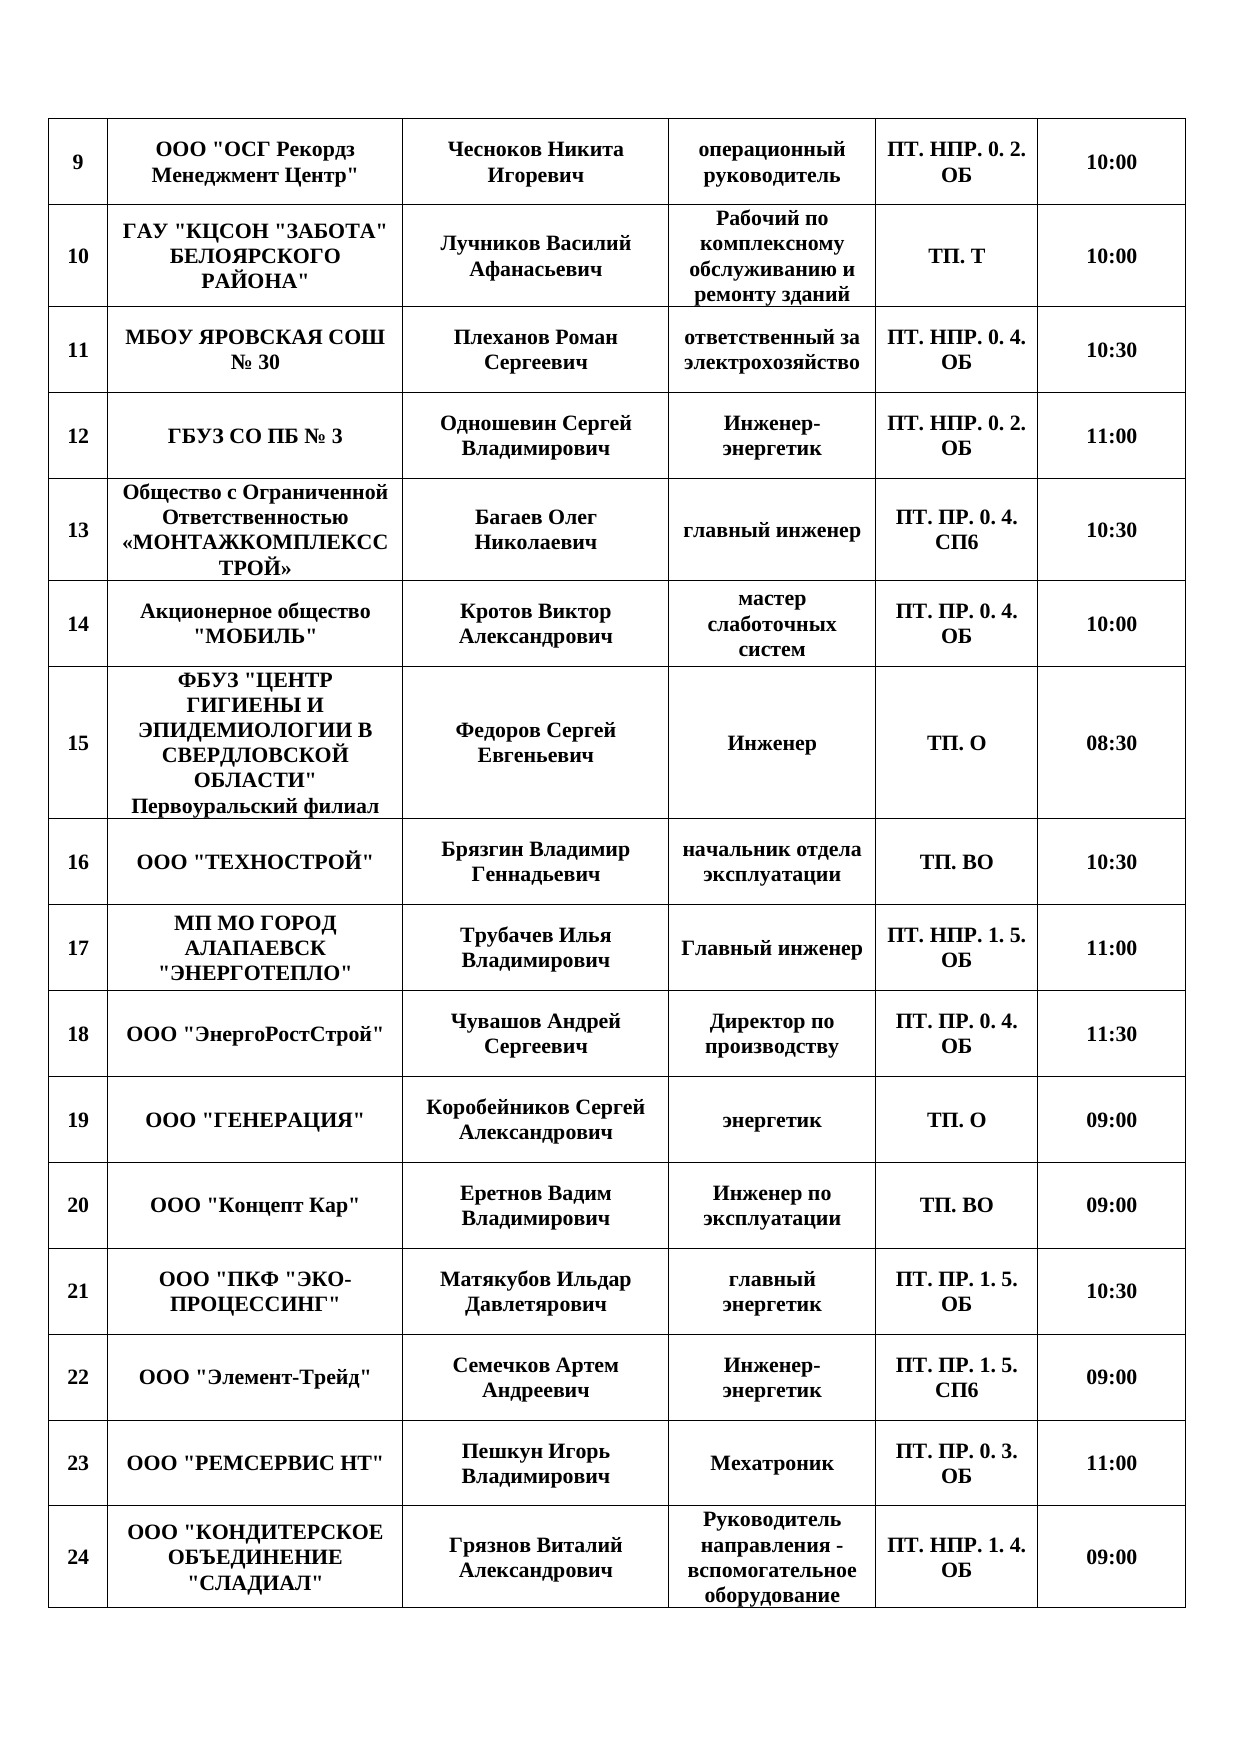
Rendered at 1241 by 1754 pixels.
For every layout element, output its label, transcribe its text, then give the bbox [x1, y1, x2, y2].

table_cell Грязнов Виталий Александрович [403, 1506, 668, 1607]
table_cell Акционерное общество "МОБИЛЬ" [108, 581, 402, 666]
table_cell 16 [49, 819, 107, 904]
table_cell 10:00 [1038, 119, 1185, 204]
table_cell Еретнов Вадим Владимирович [403, 1163, 668, 1248]
table_cell 11:00 [1038, 393, 1185, 478]
table_cell ООО "КОНДИТЕРСКОЕ ОБЪЕДИНЕНИЕ "СЛАДИАЛ" [108, 1506, 402, 1607]
table_cell 18 [49, 991, 107, 1076]
table_cell главный инженер [669, 479, 875, 580]
table_cell ТП. О [876, 667, 1037, 818]
table_cell мастер слаботочных систем [669, 581, 875, 666]
table_cell ПТ. ПР. 0. 4. ОБ [876, 991, 1037, 1076]
table_cell 11 [49, 307, 107, 392]
table_cell 10:30 [1038, 819, 1185, 904]
table_cell Брязгин Владимир Геннадьевич [403, 819, 668, 904]
table_cell ООО "ПКФ "ЭКО-ПРОЦЕССИНГ" [108, 1249, 402, 1333]
table_cell ФБУЗ "ЦЕНТР ГИГИЕНЫ И ЭПИДЕМИОЛОГИИ В СВЕРДЛОВСКОЙ ОБЛАСТИ" Первоуральский филиал [108, 667, 402, 818]
table_cell 13 [49, 479, 107, 580]
table_cell 10:00 [1038, 205, 1185, 306]
table_cell Кротов Виктор Александрович [403, 581, 668, 666]
table_cell ПТ. ПР. 0. 4. ОБ [876, 581, 1037, 666]
table_cell энергетик [669, 1077, 875, 1162]
table_cell 11:00 [1038, 1421, 1185, 1505]
table_cell Лучников Василий Афанасьевич [403, 205, 668, 306]
table_cell 23 [49, 1421, 107, 1505]
table_cell ПТ. ПР. 1. 5. СП6 [876, 1335, 1037, 1419]
table_cell Общество с Ограниченной Ответственностью «МОНТАЖКОМПЛЕКССТРОЙ» [108, 479, 402, 580]
table_cell Трубачев Илья Владимирович [403, 905, 668, 990]
table_cell ТП. Т [876, 205, 1037, 306]
table_cell 19 [49, 1077, 107, 1162]
table_cell Мехатроник [669, 1421, 875, 1505]
table_cell Одношевин Сергей Владимирович [403, 393, 668, 478]
table_cell Плеханов Роман Сергеевич [403, 307, 668, 392]
table_cell ООО "ГЕНЕРАЦИЯ" [108, 1077, 402, 1162]
table_cell 10:30 [1038, 1249, 1185, 1333]
table_cell ООО "Элемент-Трейд" [108, 1335, 402, 1419]
table_cell 20 [49, 1163, 107, 1248]
table_cell ООО "Концепт Кар" [108, 1163, 402, 1248]
table_cell ПТ. НПР. 1. 4. ОБ [876, 1506, 1037, 1607]
table_cell 10:30 [1038, 307, 1185, 392]
table_cell главный энергетик [669, 1249, 875, 1333]
table_cell ТП. ВО [876, 819, 1037, 904]
table_cell Коробейников Сергей Александрович [403, 1077, 668, 1162]
table_cell Федоров Сергей Евгеньевич [403, 667, 668, 818]
table_cell 14 [49, 581, 107, 666]
table_cell ООО "ЭнергоРостСтрой" [108, 991, 402, 1076]
table_cell ТП. ВО [876, 1163, 1037, 1248]
table_cell 24 [49, 1506, 107, 1607]
table_cell 11:00 [1038, 905, 1185, 990]
table_cell Инженер [669, 667, 875, 818]
table_cell Директор по производству [669, 991, 875, 1076]
table_cell Семечков Артем Андреевич [403, 1335, 668, 1419]
table_cell Чувашов Андрей Сергеевич [403, 991, 668, 1076]
table_cell Рабочий по комплексному обслуживанию и ремонту зданий [669, 205, 875, 306]
table_cell 09:00 [1038, 1163, 1185, 1248]
table_cell Главный инженер [669, 905, 875, 990]
table_cell Инженер-энергетик [669, 393, 875, 478]
table_cell 10:30 [1038, 479, 1185, 580]
table_cell Чесноков Никита Игоревич [403, 119, 668, 204]
table_cell 09:00 [1038, 1506, 1185, 1607]
table_cell 11:30 [1038, 991, 1185, 1076]
table_cell 12 [49, 393, 107, 478]
table_cell 17 [49, 905, 107, 990]
table_cell ТП. О [876, 1077, 1037, 1162]
table_cell операционный руководитель [669, 119, 875, 204]
table_cell 9 [49, 119, 107, 204]
table_cell ПТ. ПР. 0. 3. ОБ [876, 1421, 1037, 1505]
table_cell Пешкун Игорь Владимирович [403, 1421, 668, 1505]
table_cell начальник отдела эксплуатации [669, 819, 875, 904]
table_cell Матякубов Ильдар Давлетярович [403, 1249, 668, 1333]
table_cell ПТ. НПР. 0. 4. ОБ [876, 307, 1037, 392]
table_cell ГБУЗ СО ПБ № 3 [108, 393, 402, 478]
table_cell Багаев Олег Николаевич [403, 479, 668, 580]
table_cell ответственный за электрохозяйство [669, 307, 875, 392]
table_cell 10 [49, 205, 107, 306]
table_cell 21 [49, 1249, 107, 1333]
table_cell ПТ. ПР. 0. 4. СП6 [876, 479, 1037, 580]
table_cell Руководитель направления - вспомогательное оборудование [669, 1506, 875, 1607]
table_cell Инженер по эксплуатации [669, 1163, 875, 1248]
table_cell Инженер-энергетик [669, 1335, 875, 1419]
table_cell 22 [49, 1335, 107, 1419]
table_cell ПТ. НПР. 0. 2. ОБ [876, 393, 1037, 478]
table_cell ООО "ТЕХНОСТРОЙ" [108, 819, 402, 904]
table_cell МП МО ГОРОД АЛАПАЕВСК "ЭНЕРГОТЕПЛО" [108, 905, 402, 990]
table_cell ООО "ОСГ Рекордз Менеджмент Центр" [108, 119, 402, 204]
table_cell 15 [49, 667, 107, 818]
table_cell 09:00 [1038, 1077, 1185, 1162]
table_cell ГАУ "КЦСОН "ЗАБОТА" БЕЛОЯРСКОГО РАЙОНА" [108, 205, 402, 306]
table_cell ПТ. НПР. 1. 5. ОБ [876, 905, 1037, 990]
table_cell МБОУ ЯРОВСКАЯ СОШ № 30 [108, 307, 402, 392]
table_cell ООО "РЕМСЕРВИС НТ" [108, 1421, 402, 1505]
table_cell ПТ. ПР. 1. 5. ОБ [876, 1249, 1037, 1333]
table_cell ПТ. НПР. 0. 2. ОБ [876, 119, 1037, 204]
table_cell 08:30 [1038, 667, 1185, 818]
table_cell 09:00 [1038, 1335, 1185, 1419]
table_cell 10:00 [1038, 581, 1185, 666]
